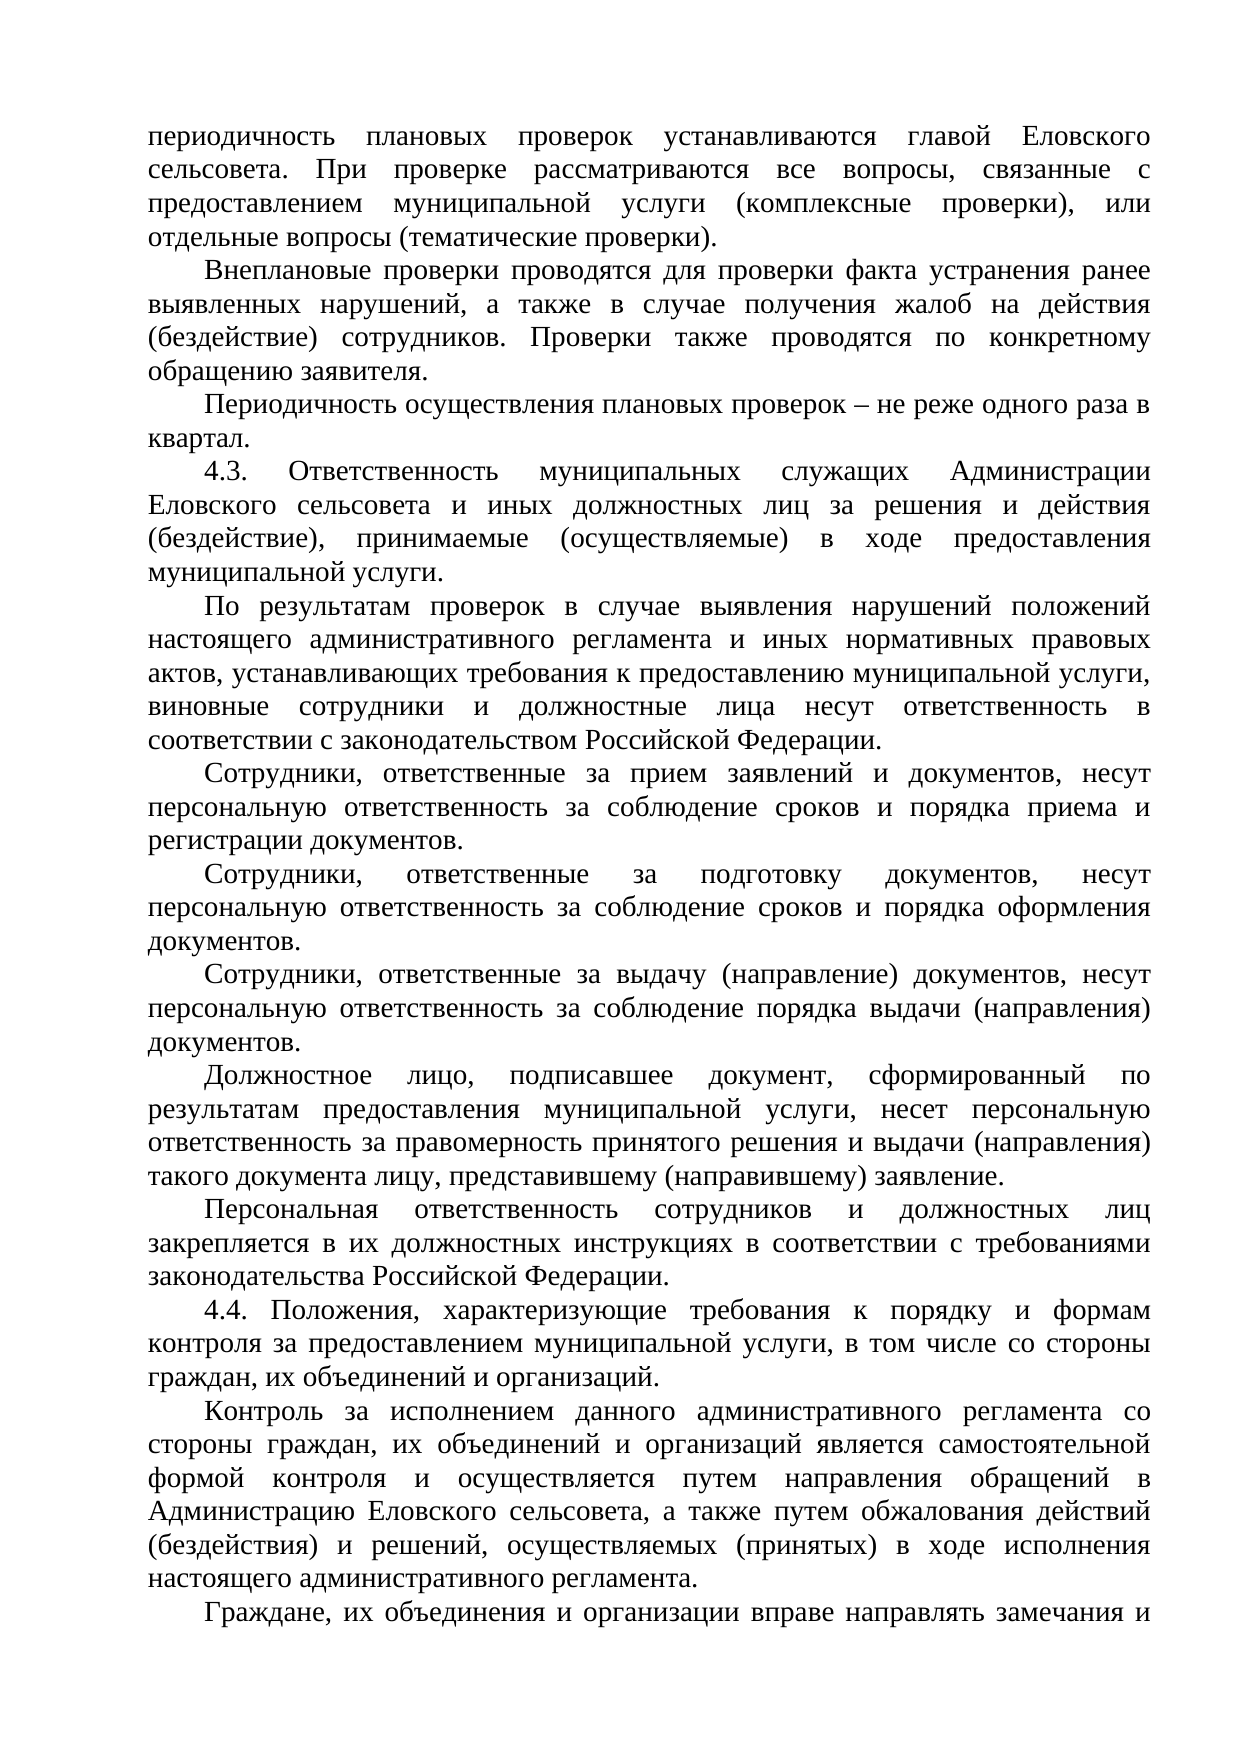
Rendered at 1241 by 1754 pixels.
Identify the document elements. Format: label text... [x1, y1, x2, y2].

text Персональная ответственность сотрудников и должностных лиц закрепляется в их должностных инструкциях в соответствии с требованиями законодательства Российской Федерации. [148, 1191, 1152, 1292]
text 4.4. Положения, характеризующие требования к порядку и формам контроля за предоставлением муниципальной услуги, в том числе со стороны граждан, их объединений и организаций. [148, 1292, 1152, 1393]
text По результатам проверок в случае выявления нарушений положений настоящего административного регламента и иных нормативных правовых актов, устанавливающих требования к предоставлению муниципальной услуги, виновные сотрудники и должностные лица несут ответственность в соответствии с законодательством Российской Федерации. [148, 588, 1152, 755]
text Внеплановые проверки проводятся для проверки факта устранения ранее выявленных нарушений, а также в случае получения жалоб на действия (бездействие) сотрудников. Проверки также проводятся по конкретному обращению заявителя. [148, 252, 1152, 386]
text 4.3. Ответственность муниципальных служащих Администрации Еловского сельсовета и иных должностных лиц за решения и действия (бездействие), принимаемые (осуществляемые) в ходе предоставления муниципальной услуги. [148, 453, 1152, 588]
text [148, 1594, 1152, 1627]
text Сотрудники, ответственные за подготовку документов, несут персональную ответственность за соблюдение сроков и порядка оформления документов. [148, 856, 1152, 957]
text Сотрудники, ответственные за выдачу (направление) документов, несут персональную ответственность за соблюдение порядка выдачи (направления) документов. [148, 957, 1152, 1057]
text Периодичность осуществления плановых проверок – не реже одного раза в квартал. [148, 386, 1152, 453]
text Сотрудники, ответственные за прием заявлений и документов, несут персональную ответственность за соблюдение сроков и порядка приема и регистрации документов. [148, 755, 1152, 856]
text Должностное лицо, подписавшее документ, сформированный по результатам предоставления муниципальной услуги, несет персональную ответственность за правомерность принятого решения и выдачи (направления) такого документа лицу, представившему (направившему) заявление. [148, 1057, 1152, 1191]
text Контроль за исполнением данного административного регламента со стороны граждан, их объединений и организаций является самостоятельной формой контроля и осуществляется путем направления обращений в Администрацию Еловского сельсовета, а также путем обжалования действий (бездействия) и решений, осуществляемых (принятых) в ходе исполнения настоящего административного регламента. [148, 1393, 1152, 1594]
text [148, 118, 1152, 252]
